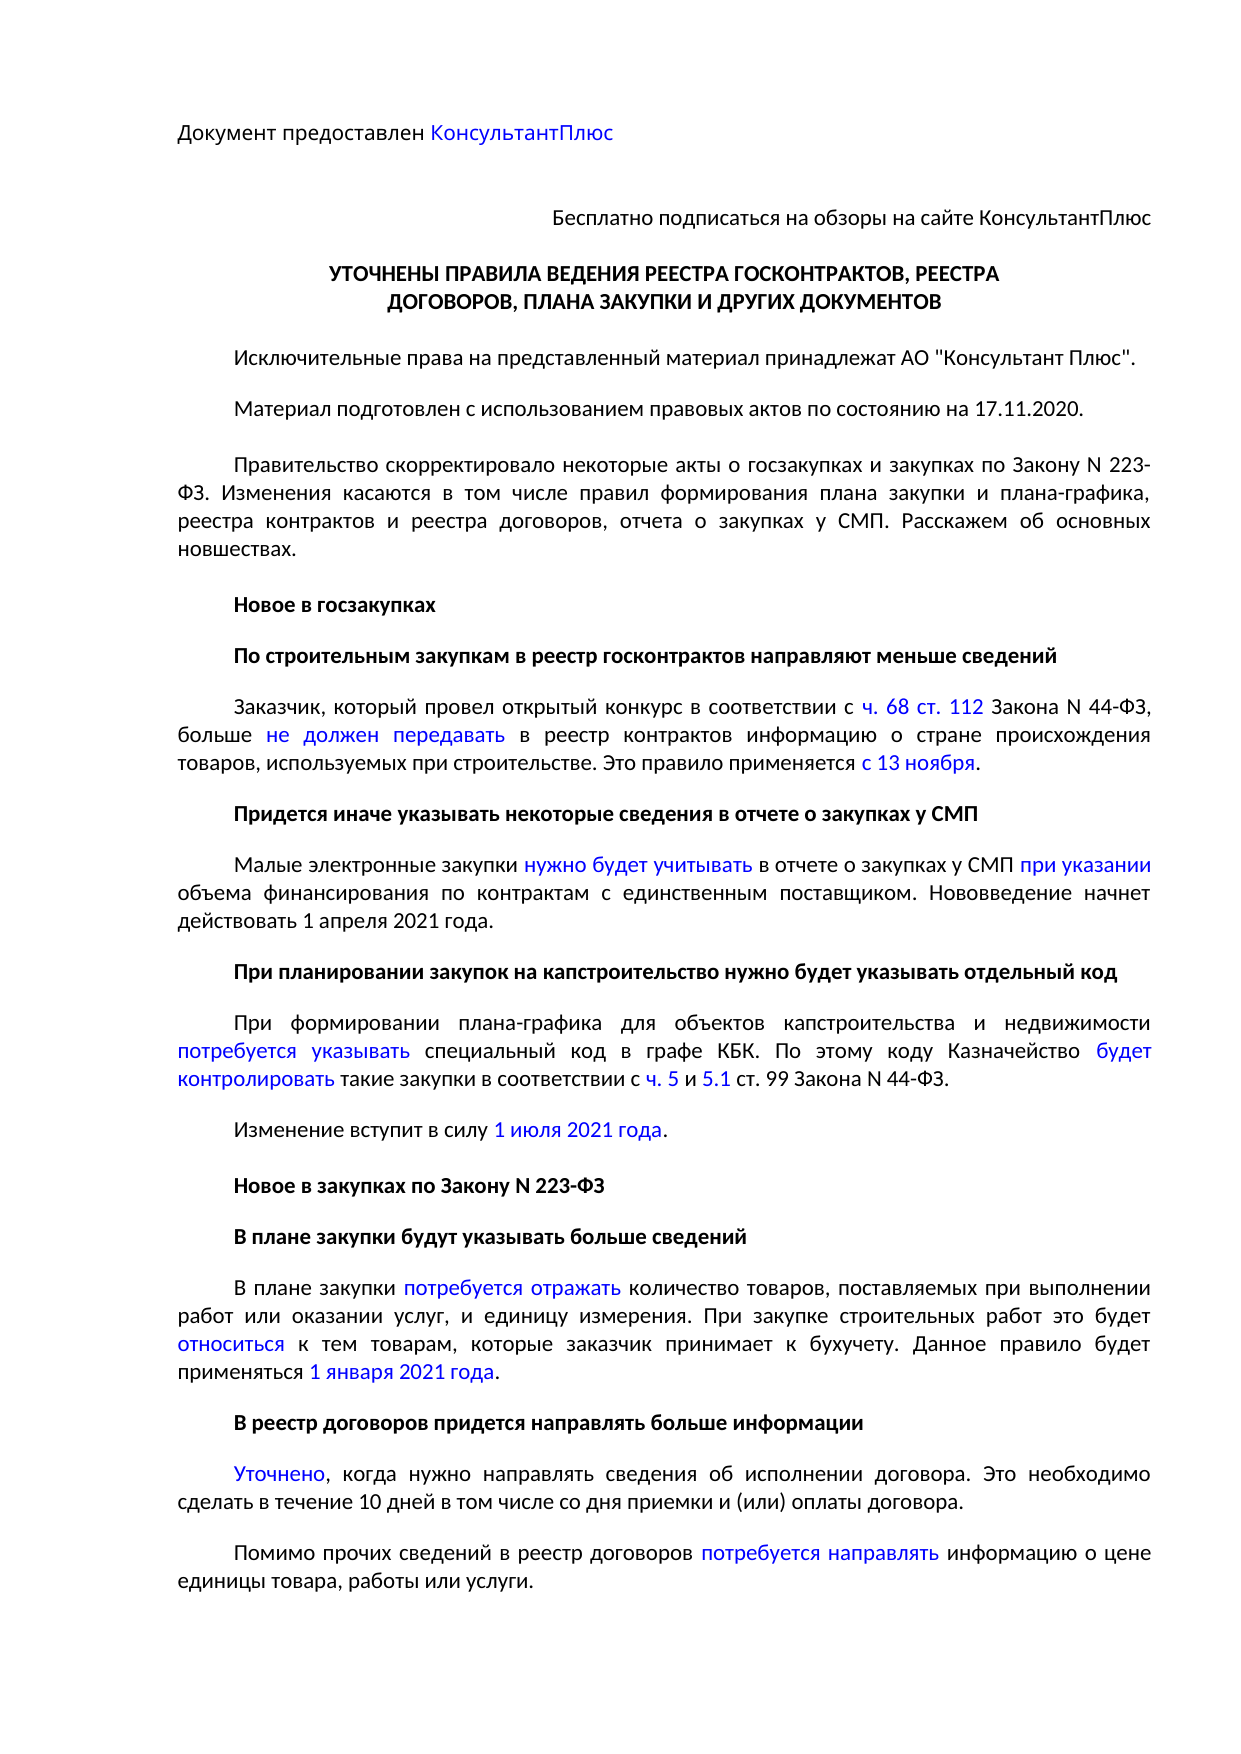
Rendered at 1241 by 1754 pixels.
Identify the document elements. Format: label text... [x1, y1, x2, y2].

text Уточнено, когда нужно направлять сведения об исполнении договора. Это необходимо сделать в течение 10 дней в том числе со дня приемки и (или) оплаты договора. [177, 1459, 1152, 1515]
text Изменение вступит в силу 1 июля 2021 года. [177, 1115, 1152, 1143]
title Документ предоставлен КонсультантПлюс [177, 118, 1152, 175]
text Материал подготовлен с использованием правовых актов по состоянию на 17.11.2020. [177, 394, 1152, 422]
text По строительным закупкам в реестр госконтрактов направляют меньше сведений [177, 641, 1152, 669]
title Новое в закупках по Закону N 223-ФЗ [177, 1171, 1152, 1199]
text При планировании закупок на капстроительство нужно будет указывать отдельный код [177, 957, 1152, 985]
text Придется иначе указывать некоторые сведения в отчете о закупках у СМП [177, 799, 1152, 827]
text Малые электронные закупки нужно будет учитывать в отчете о закупках у СМП при указании объема финансирования по контрактам с единственным поставщиком. Нововведение начнет действовать 1 апреля 2021 года. [177, 850, 1152, 934]
text Помимо прочих сведений в реестр договоров потребуется направлять информацию о цене единицы товара, работы или услуги. [177, 1538, 1152, 1594]
text Правительство скорректировало некоторые акты о госзакупках и закупках по Закону N 223-ФЗ. Изменения касаются в том числе правил формирования плана закупки и плана-графика, реестра контрактов и реестра договоров, отчета о закупках у СМП. Расскажем об основных новшествах. [177, 450, 1152, 562]
text Исключительные права на представленный материал принадлежат АО "Консультант Плюс". [177, 343, 1152, 371]
text В реестр договоров придется направлять больше информации [177, 1408, 1152, 1436]
text Заказчик, который провел открытый конкурс в соответствии с ч. 68 ст. 112 Закона N 44-ФЗ, больше не должен передавать в реестр контрактов информацию о стране происхождения товаров, используемых при строительстве. Это правило применяется с 13 ноября. [177, 692, 1152, 776]
text В плане закупки будут указывать больше сведений [177, 1222, 1152, 1250]
text Бесплатно подписаться на обзоры на сайте КонсультантПлюс [177, 203, 1152, 231]
text В плане закупки потребуется отражать количество товаров, поставляемых при выполнении работ или оказании услуг, и единицу измерения. При закупке строительных работ это будет относиться к тем товарам, которые заказчик принимает к бухучету. Данное правило будет применяться 1 января 2021 года. [177, 1273, 1152, 1385]
title ДОГОВОРОВ, ПЛАНА ЗАКУПКИ И ДРУГИХ ДОКУМЕНТОВ [177, 287, 1152, 315]
text При формировании плана-графика для объектов капстроительства и недвижимости потребуется указывать специальный код в графе КБК. По этому коду Казначейство будет контролировать такие закупки в соответствии с ч. 5 и 5.1 ст. 99 Закона N 44-ФЗ. [177, 1008, 1152, 1092]
title УТОЧНЕНЫ ПРАВИЛА ВЕДЕНИЯ РЕЕСТРА ГОСКОНТРАКТОВ, РЕЕСТРА [177, 259, 1152, 287]
title Новое в госзакупках [177, 590, 1152, 618]
